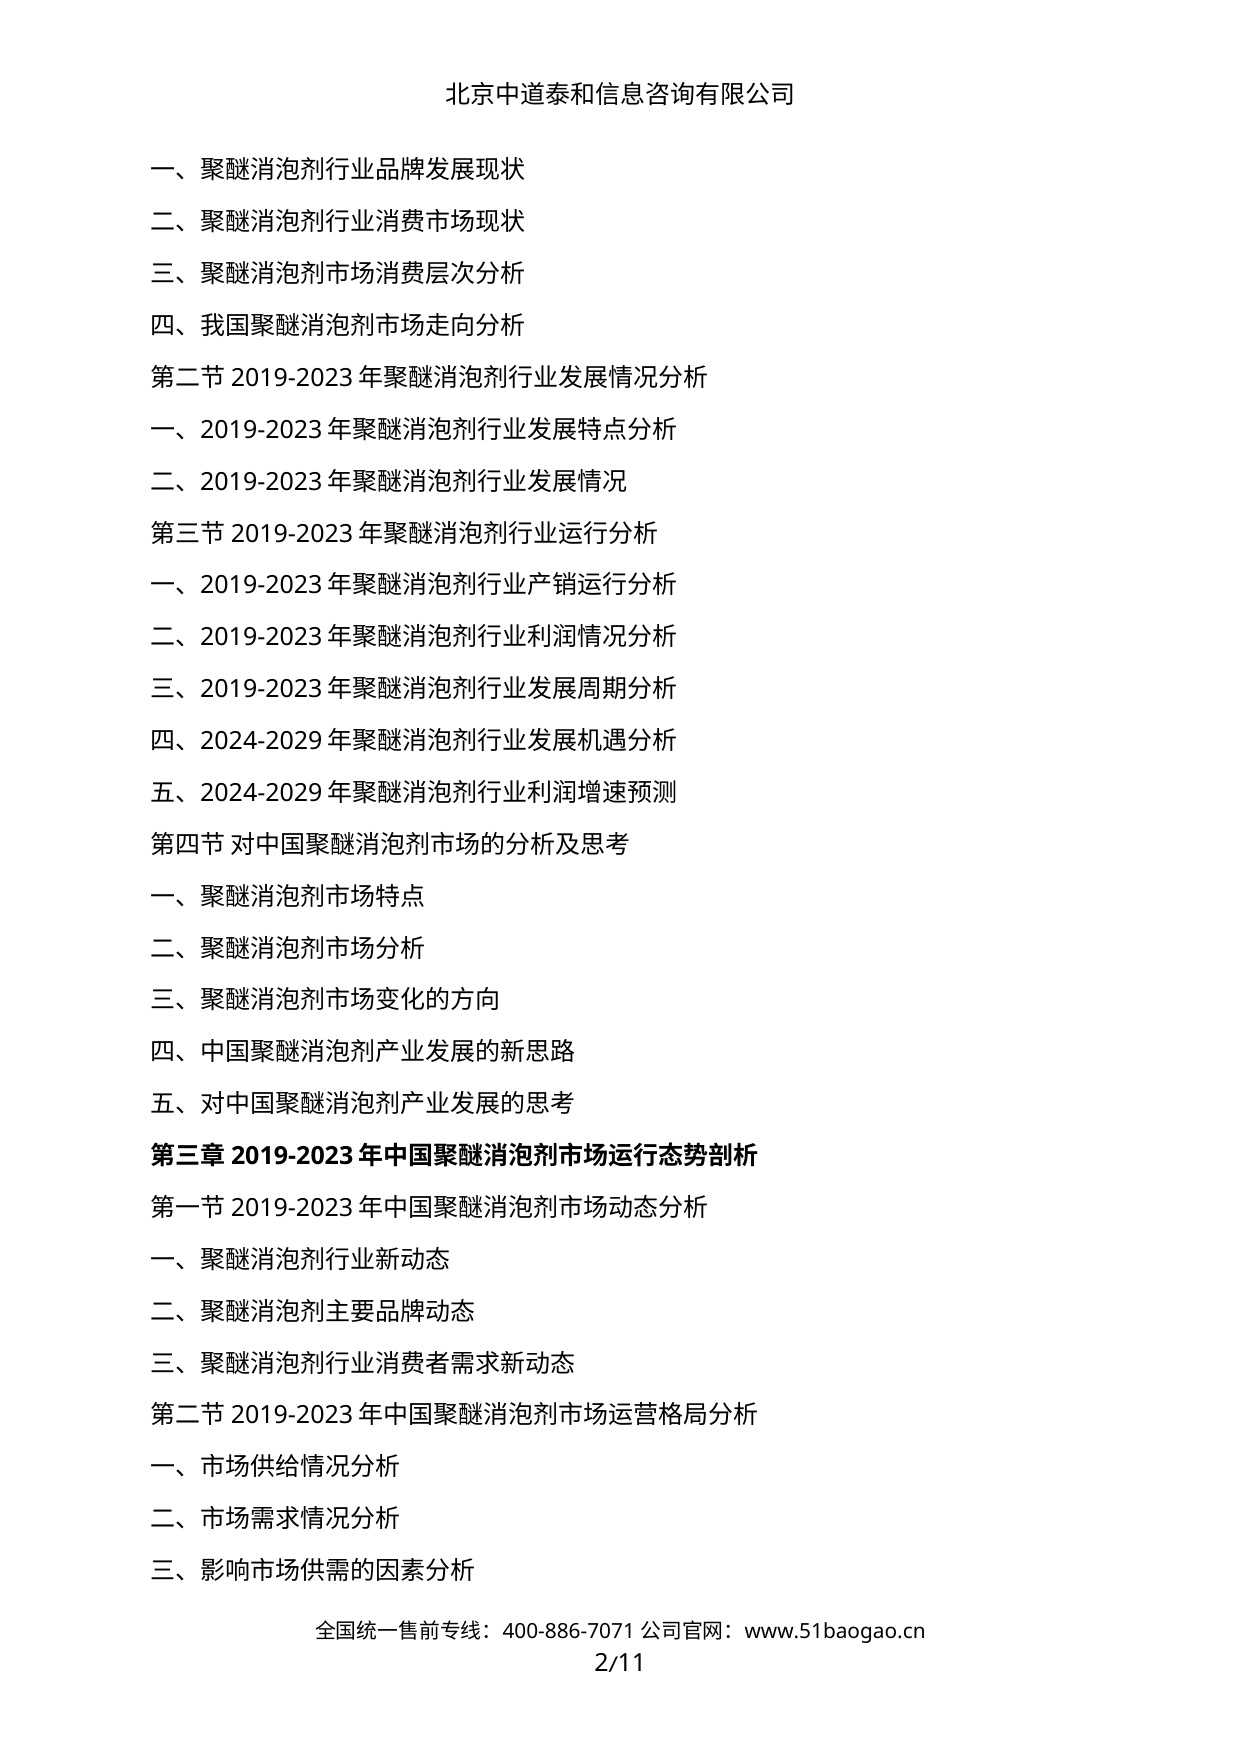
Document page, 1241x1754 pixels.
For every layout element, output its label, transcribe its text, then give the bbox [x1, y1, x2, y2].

text 三、聚醚消泡剂市场变化的方向 [150, 980, 1090, 1016]
text 三、2019-2023年聚醚消泡剂行业发展周期分析 [150, 669, 1090, 705]
text 二、聚醚消泡剂主要品牌动态 [150, 1291, 1090, 1327]
text 二、市场需求情况分析 [150, 1499, 1090, 1535]
text 四、我国聚醚消泡剂市场走向分析 [150, 306, 1090, 342]
text 第二节 2019-2023年聚醚消泡剂行业发展情况分析 [150, 357, 1090, 394]
text 三、聚醚消泡剂行业消费者需求新动态 [150, 1343, 1090, 1379]
text 四、2024-2029年聚醚消泡剂行业发展机遇分析 [150, 721, 1090, 757]
text 一、市场供给情况分析 [150, 1447, 1090, 1483]
text 五、2024-2029年聚醚消泡剂行业利润增速预测 [150, 772, 1090, 809]
text 三、聚醚消泡剂市场消费层次分析 [150, 254, 1090, 290]
text 一、聚醚消泡剂行业新动态 [150, 1239, 1090, 1276]
text 五、对中国聚醚消泡剂产业发展的思考 [150, 1084, 1090, 1120]
text 一、聚醚消泡剂市场特点 [150, 876, 1090, 912]
text 二、2019-2023年聚醚消泡剂行业利润情况分析 [150, 617, 1090, 653]
text 第三节 2019-2023年聚醚消泡剂行业运行分析 [150, 513, 1090, 549]
text 二、2019-2023年聚醚消泡剂行业发展情况 [150, 461, 1090, 497]
text 第四节 对中国聚醚消泡剂市场的分析及思考 [150, 824, 1090, 861]
text 一、2019-2023年聚醚消泡剂行业发展特点分析 [150, 409, 1090, 446]
text 第一节 2019-2023年中国聚醚消泡剂市场动态分析 [150, 1187, 1090, 1224]
text 第三章 2019-2023年中国聚醚消泡剂市场运行态势剖析 [150, 1136, 1090, 1172]
text 一、聚醚消泡剂行业品牌发展现状 [150, 150, 1090, 186]
text 二、聚醚消泡剂市场分析 [150, 928, 1090, 964]
text 第二节 2019-2023年中国聚醚消泡剂市场运营格局分析 [150, 1395, 1090, 1431]
text 三、影响市场供需的因素分析 [150, 1551, 1090, 1587]
text 一、2019-2023年聚醚消泡剂行业产销运行分析 [150, 565, 1090, 601]
text 二、聚醚消泡剂行业消费市场现状 [150, 202, 1090, 238]
text 四、中国聚醚消泡剂产业发展的新思路 [150, 1032, 1090, 1068]
